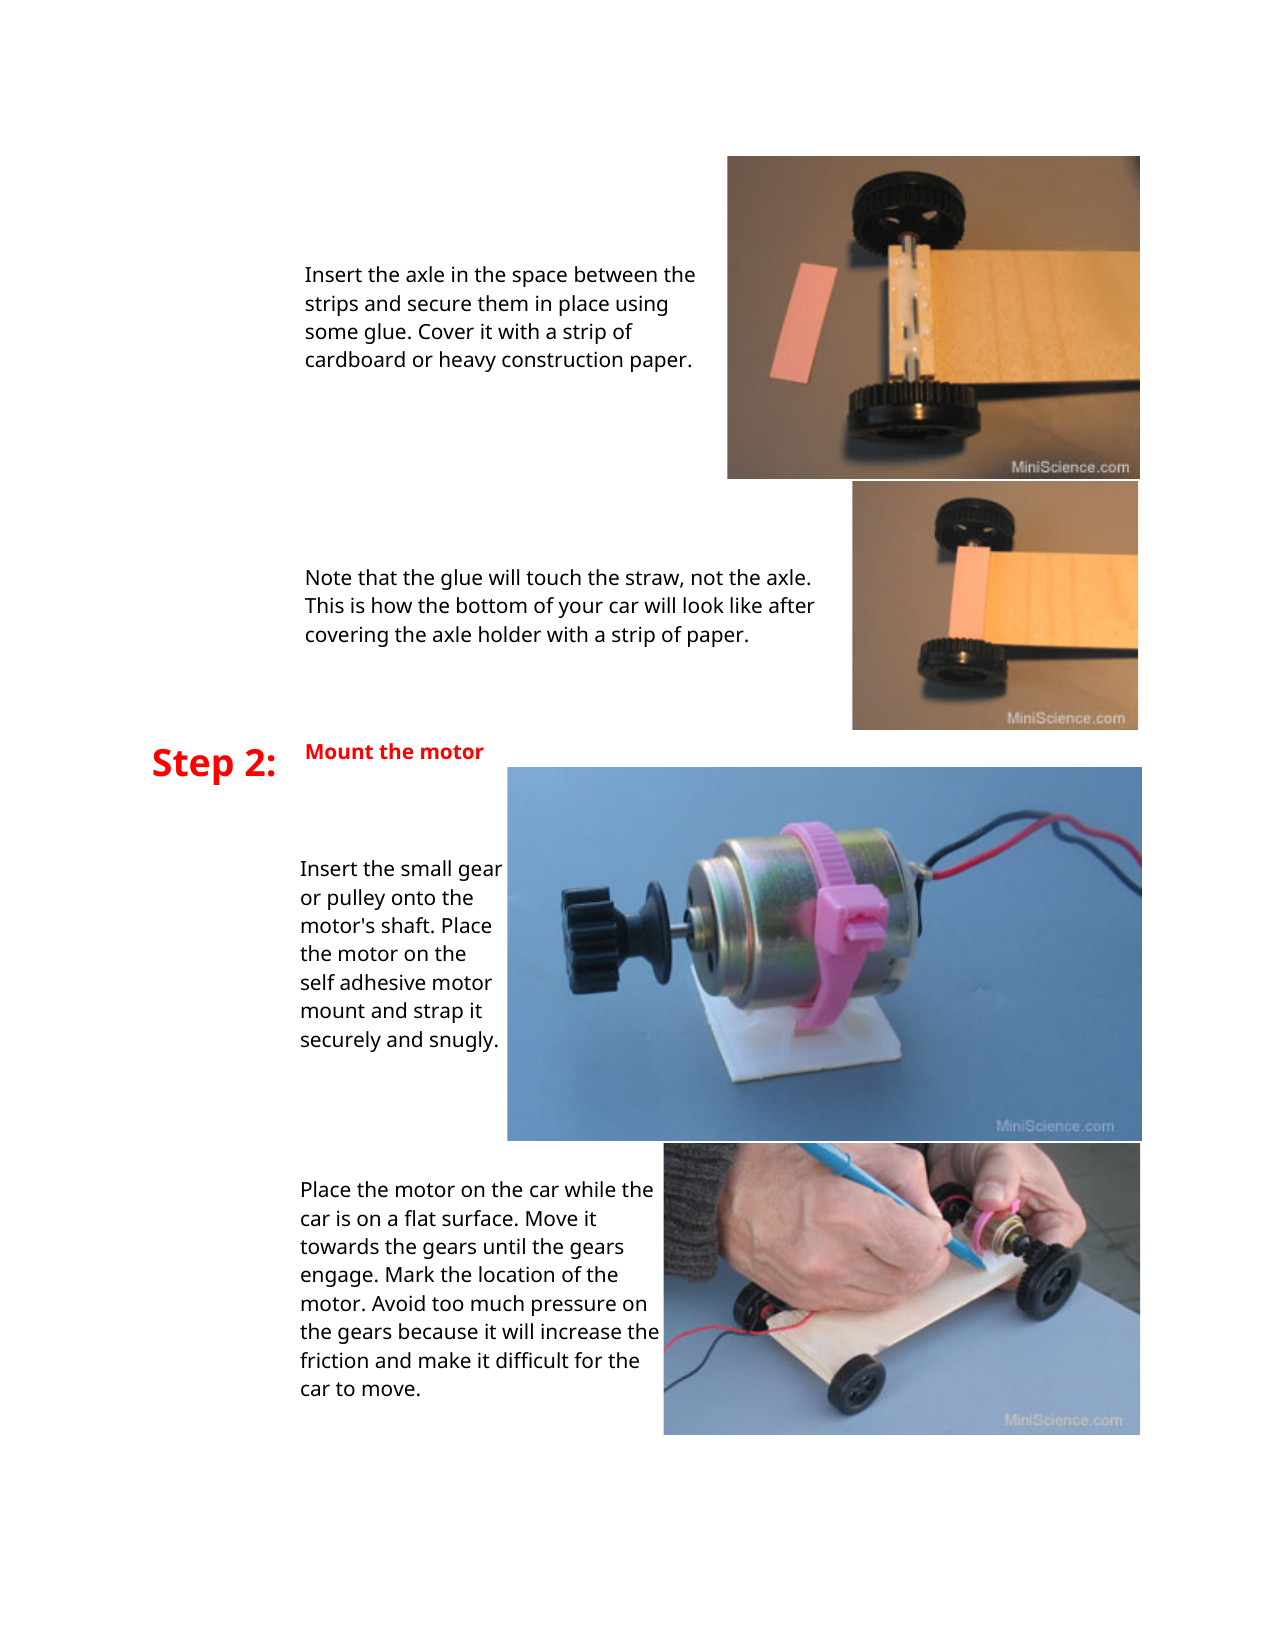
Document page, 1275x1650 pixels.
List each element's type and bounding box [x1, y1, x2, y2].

picture [727, 156, 1140, 479]
table_cell [149, 150, 1148, 1439]
picture [852, 481, 1139, 730]
picture [663, 1143, 1141, 1435]
picture [507, 767, 1142, 1141]
